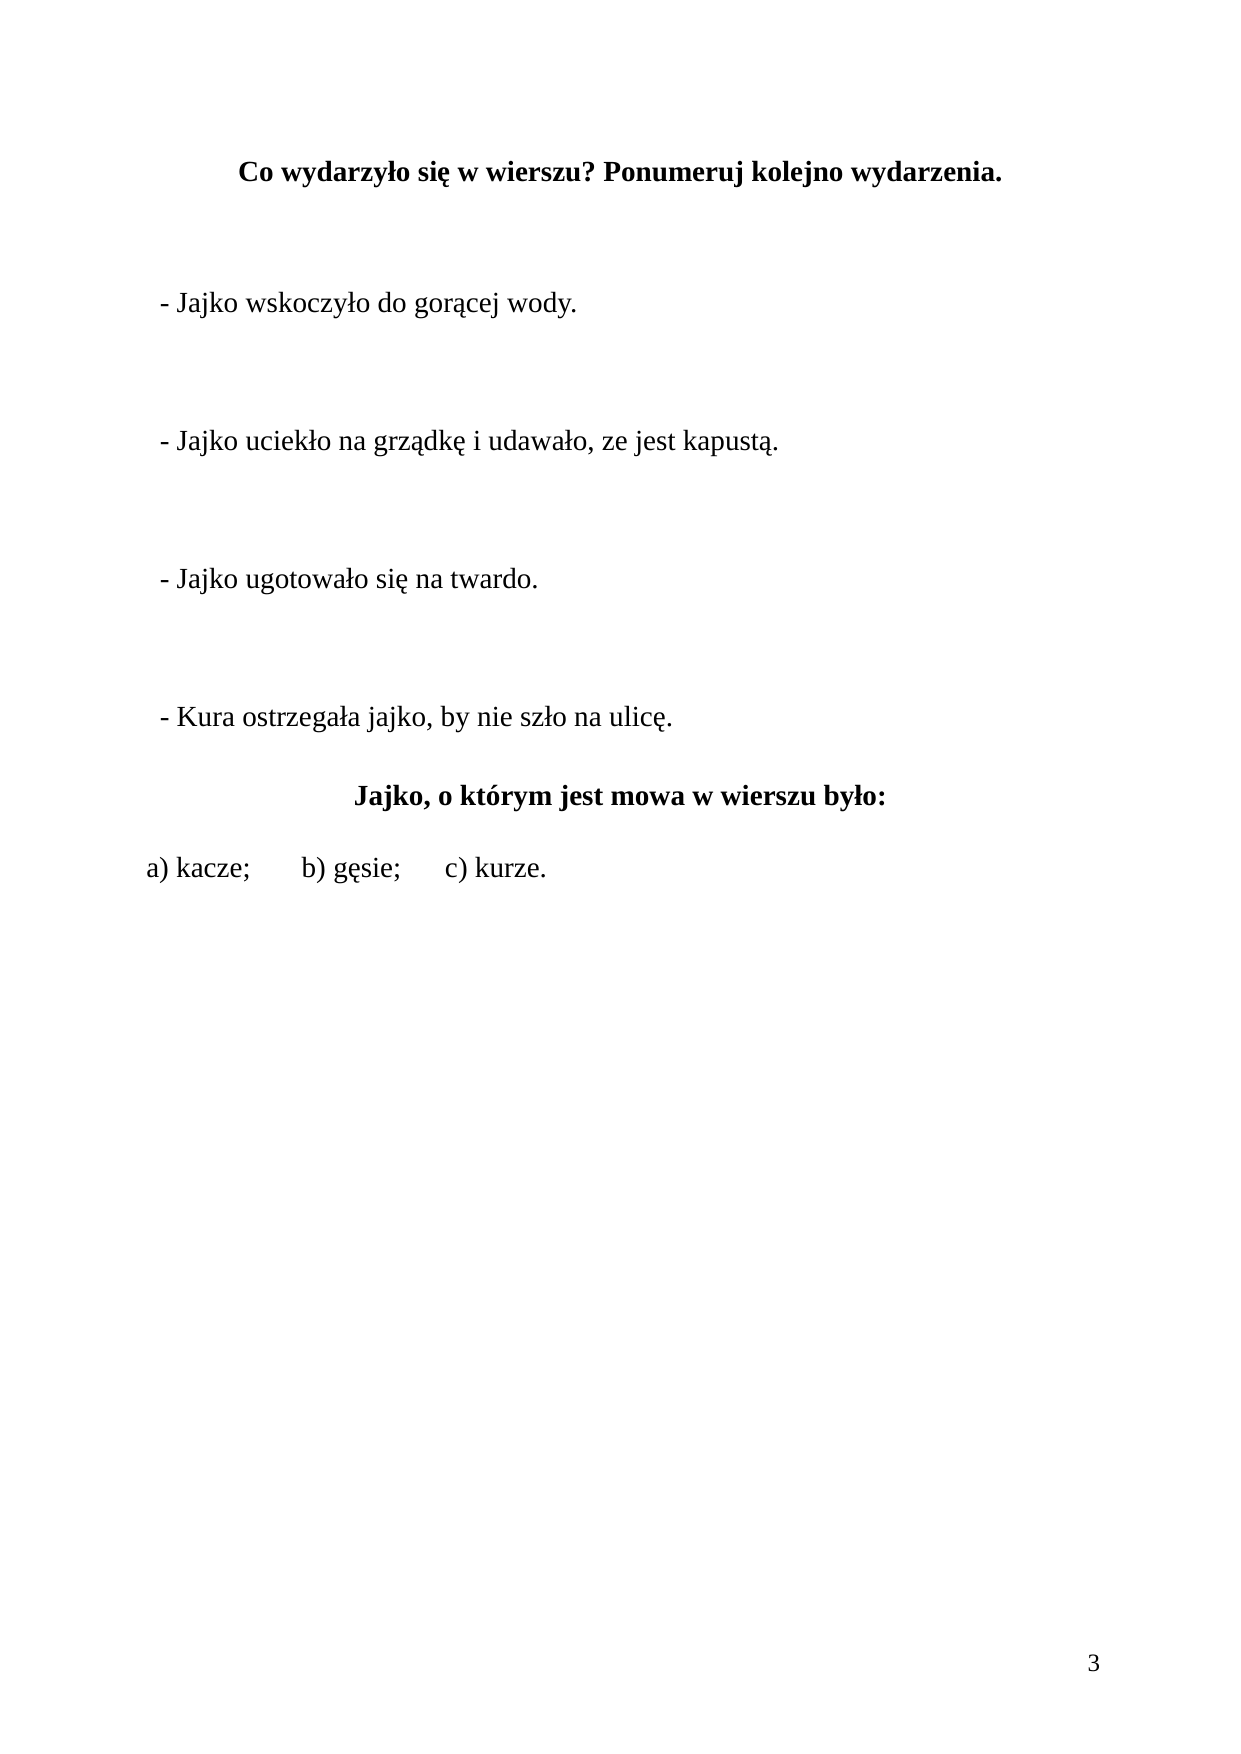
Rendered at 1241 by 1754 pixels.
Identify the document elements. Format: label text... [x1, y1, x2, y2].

text ⁭ - Kura ostrzegała jajko, by nie szło na ulicę. [146, 676, 1100, 738]
text Co wydarzyło się w wierszu? Ponumeruj kolejno wydarzenia. [159, 154, 1081, 187]
text ⁭ - Jajko ugotowało się na twardo. [146, 538, 1100, 600]
text ⁭ - Jajko wskoczyło do gorącej wody. [146, 262, 1100, 324]
text Jajko, o którym jest mowa w wierszu było: [159, 778, 1081, 812]
text a) kacze; b) gęsie; c) kurze. [146, 850, 1100, 883]
text ⁭ - Jajko uciekło na grządkę i udawało, ze jest kapustą. [146, 400, 1100, 462]
